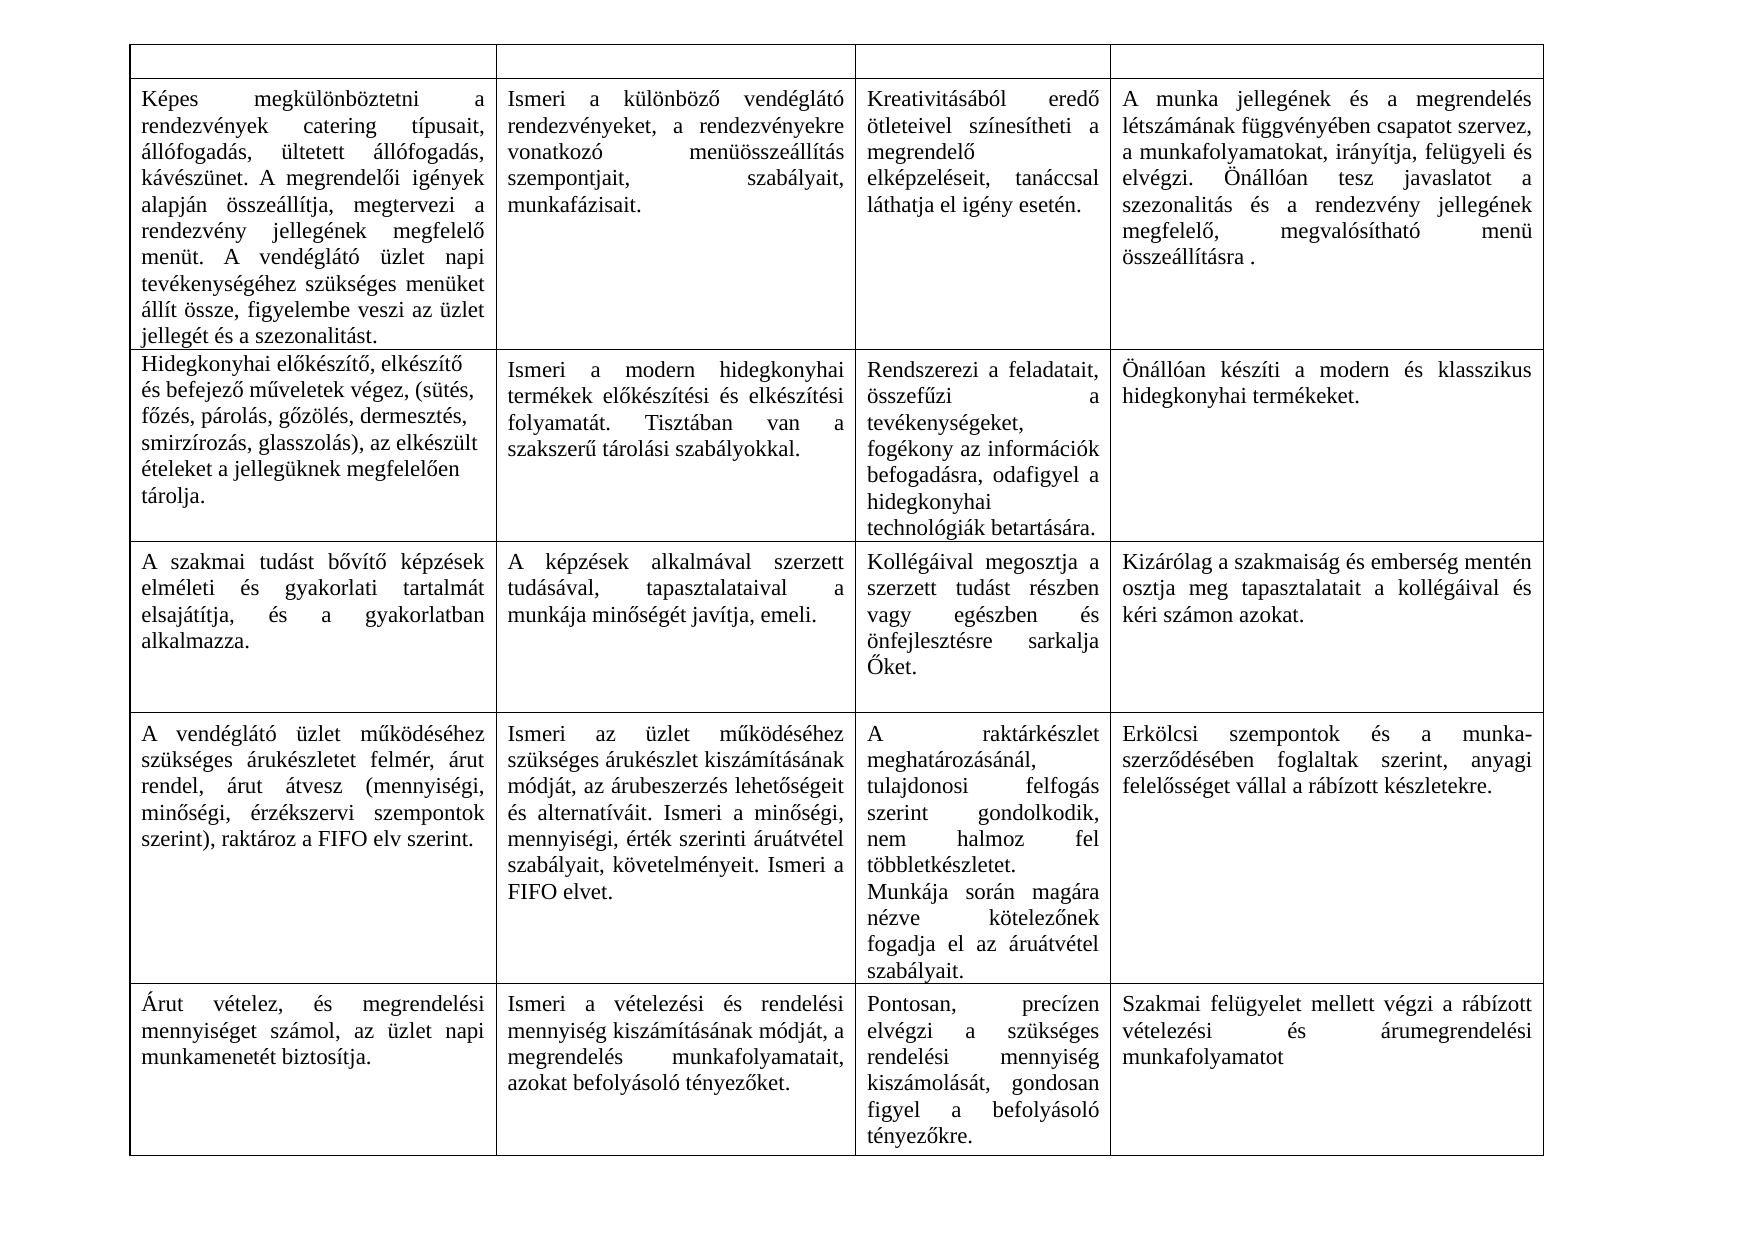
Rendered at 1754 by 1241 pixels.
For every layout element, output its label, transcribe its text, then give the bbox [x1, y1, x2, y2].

table_cell Kollégáival megosztja a szerzett tudást részben vagy egészben és önfejlesztésre sarkalja Őket. [856, 542, 1110, 712]
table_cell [1111, 45, 1543, 78]
table_cell Ismeri a vételezési és rendelési mennyiség kiszámításának módját, a megrendelés munkafolyamatait, azokat befolyásoló tényezőket. [497, 984, 855, 1155]
table_cell Kreativitásából eredő ötleteivel színesítheti a megrendelő elképzeléseit, tanáccsal láthatja el igény esetén. [856, 79, 1110, 349]
table_cell Ismeri a különböző vendéglátó rendezvényeket, a rendezvényekre vonatkozó menüösszeállítás szempontjait, szabályait, munkafázisait. [497, 79, 855, 349]
table_cell Pontosan, precízen elvégzi a szükséges rendelési mennyiség kiszámolását, gondosan figyel a befolyásoló tényezőkre. [856, 984, 1110, 1155]
table_cell Rendszerezi a feladatait, összefűzi a tevékenységeket, fogékony az információk befogadásra, odafigyel a hidegkonyhai technológiák betartására. [856, 350, 1110, 541]
table_cell A képzések alkalmával szerzett tudásával, tapasztalataival a munkája minőségét javítja, emeli. [497, 542, 855, 712]
table_cell Ismeri a modern hidegkonyhai termékek előkészítési és elkészítési folyamatát. Tisztában van a szakszerű tárolási szabályokkal. [497, 350, 855, 541]
table_cell Szakmai felügyelet mellett végzi a rábízott vételezési és árumegrendelési munkafolyamatot [1111, 984, 1543, 1155]
table_cell Önállóan készíti a modern és klasszikus hidegkonyhai termékeket. [1111, 350, 1543, 541]
table_cell A raktárkészlet meghatározásánál, tulajdonosi felfogás szerint gondolkodik, nem halmoz fel többletkészletet. Munkája során magára nézve kötelezőnek fogadja el az áruátvétel szabályait. [856, 713, 1110, 983]
table_cell A szakmai tudást bővítő képzések elméleti és gyakorlati tartalmát elsajátítja, és a gyakorlatban alkalmazza. [131, 542, 496, 712]
table_cell Ismeri az üzlet működéséhez szükséges árukészlet kiszámításának módját, az árubeszerzés lehetőségeit és alternatíváit. Ismeri a minőségi, mennyiségi, érték szerinti áruátvétel szabályait, követelményeit. Ismeri a FIFO elvet. [497, 713, 855, 983]
table_cell Árut vételez, és megrendelési mennyiséget számol, az üzlet napi munkamenetét biztosítja. [131, 984, 496, 1155]
table_cell Hidegkonyhai előkészítő, elkészítő és befejező műveletek végez, (sütés, főzés, párolás, gőzölés, dermesztés, smirzírozás, glasszolás), az elkészült ételeket a jellegüknek megfelelően tárolja. [131, 350, 496, 541]
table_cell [131, 45, 496, 78]
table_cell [856, 45, 1110, 78]
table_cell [497, 45, 855, 78]
table_cell Erkölcsi szempontok és a munka-szerződésében foglaltak szerint, anyagi felelősséget vállal a rábízott készletekre. [1111, 713, 1543, 983]
table_cell A vendéglátó üzlet működéséhez szükséges árukészletet felmér, árut rendel, árut átvesz (mennyiségi, minőségi, érzékszervi szempontok szerint), raktároz a FIFO elv szerint. [131, 713, 496, 983]
table_cell Képes megkülönböztetni a rendezvények catering típusait, állófogadás, ültetett állófogadás, kávészünet. A megrendelői igények alapján összeállítja, megtervezi a rendezvény jellegének megfelelő menüt. A vendéglátó üzlet napi tevékenységéhez szükséges menüket állít össze, figyelembe veszi az üzlet jellegét és a szezonalitást. [131, 79, 496, 349]
table_cell Kizárólag a szakmaiság és emberség mentén osztja meg tapasztalatait a kollégáival és kéri számon azokat. [1111, 542, 1543, 712]
table_cell A munka jellegének és a megrendelés létszámának függvényében csapatot szervez, a munkafolyamatokat, irányítja, felügyeli és elvégzi. Önállóan tesz javaslatot a szezonalitás és a rendezvény jellegének megfelelő, megvalósítható menü összeállításra . [1111, 79, 1543, 349]
